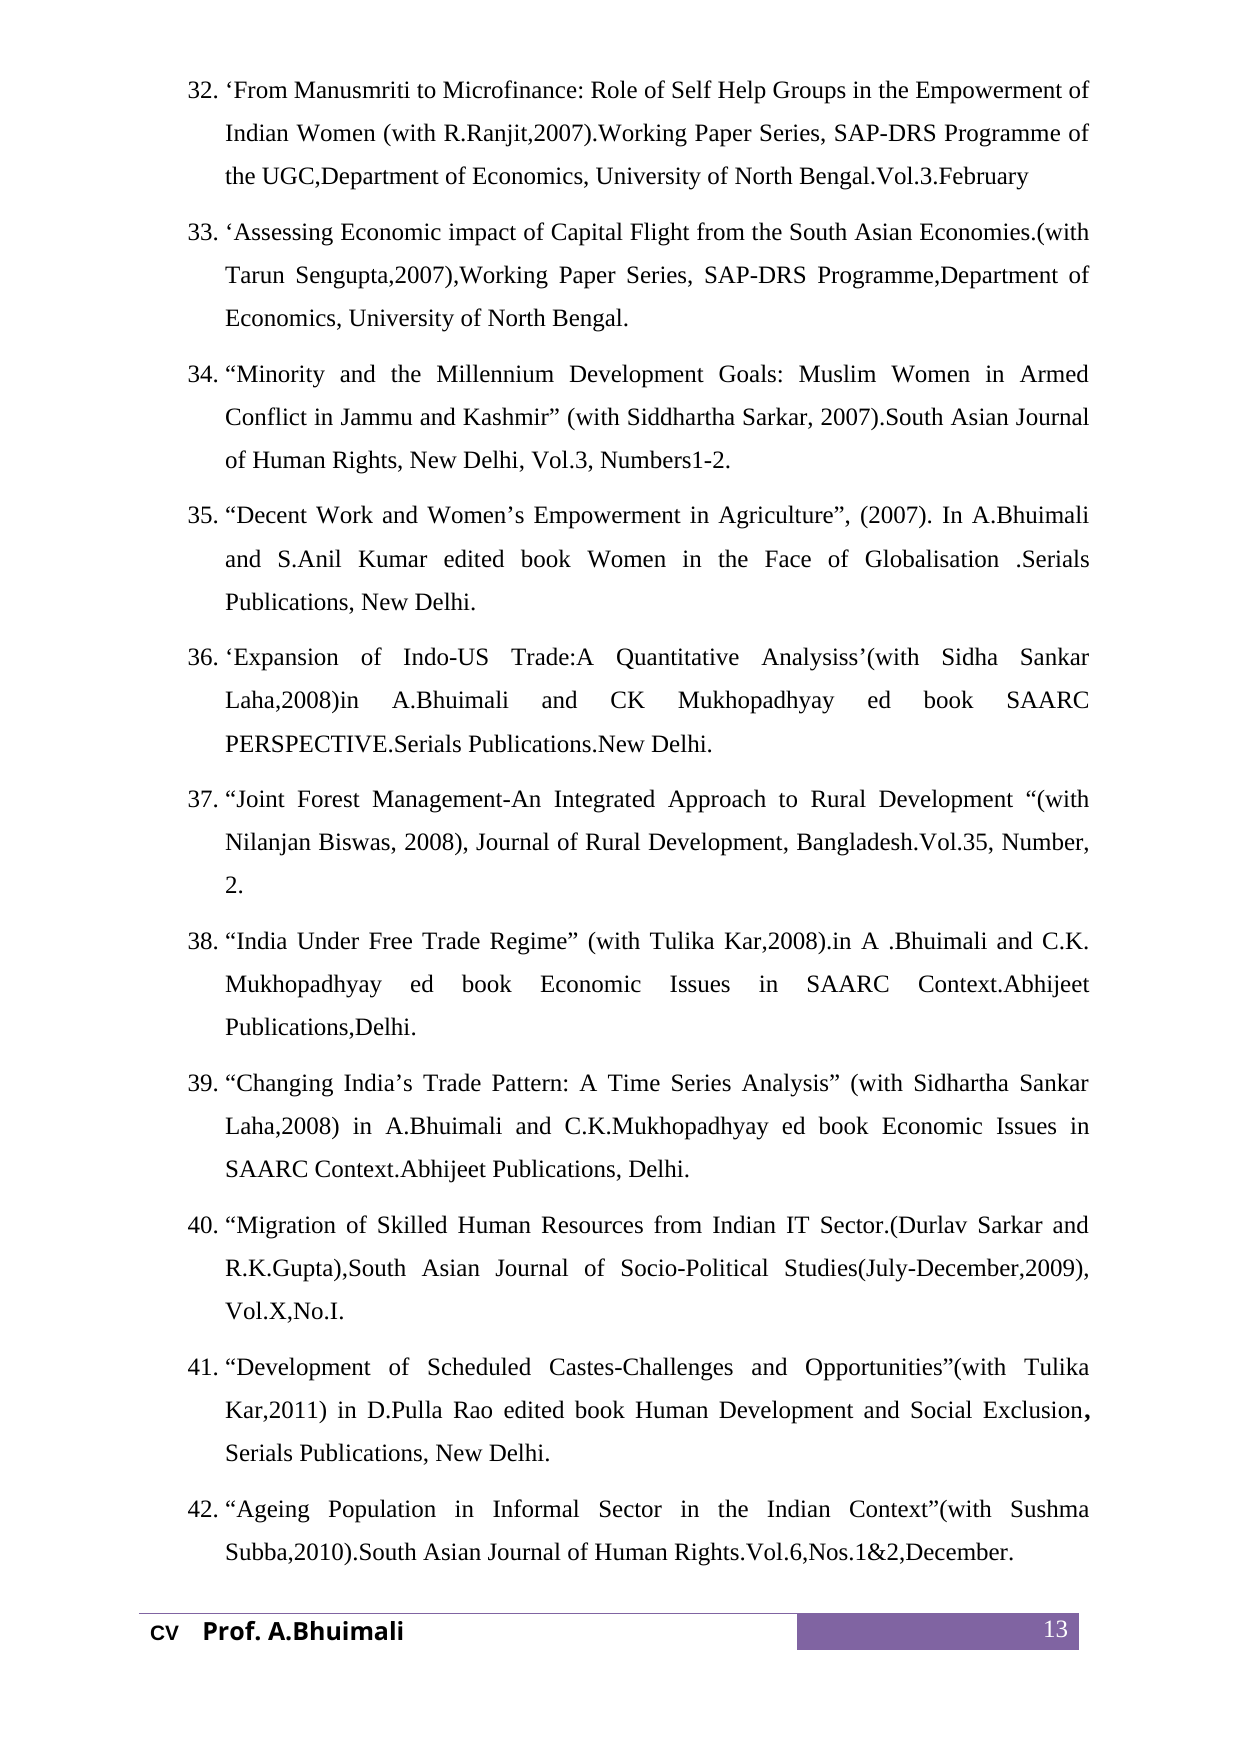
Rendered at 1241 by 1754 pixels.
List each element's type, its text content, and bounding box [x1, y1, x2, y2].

list “Ageing Population in Informal Sector in the Indian Context”(with Sushma Subba,2010).South Asian Journal of Human Rights.Vol.6,Nos.1&2,December. [187, 1494, 1090, 1566]
list “Development of Scheduled Castes-Challenges and Opportunities”(with Tulika Kar,2011) in D.Pulla Rao edited book Human Development and Social Exclusion, Serials Publications, New Delhi. [187, 1352, 1090, 1467]
list ‘Expansion of Indo-US Trade:A Quantitative Analysiss’(with Sidha Sankar Laha,2008)in A.Bhuimali and CK Mukhopadhyay ed book SAARC PERSPECTIVE.Serials Publications.New Delhi. [187, 642, 1090, 757]
list “Migration of Skilled Human Resources from Indian IT Sector.(Durlav Sarkar and R.K.Gupta),South Asian Journal of Socio-Political Studies(July-December,2009), Vol.X,No.I. [187, 1210, 1090, 1325]
list ‘Assessing Economic impact of Capital Flight from the South Asian Economies.(with Tarun Sengupta,2007),Working Paper Series, SAP-DRS Programme,Department of Economics, University of North Bengal. [187, 217, 1090, 332]
list “India Under Free Trade Regime” (with Tulika Kar,2008).in A .Bhuimali and C.K. Mukhopadhyay ed book Economic Issues in SAARC Context.Abhijeet Publications,Delhi. [187, 926, 1090, 1041]
list “Decent Work and Women’s Empowerment in Agriculture”, (2007). In A.Bhuimali and S.Anil Kumar edited book Women in the Face of Globalisation .Serials Publications, New Delhi. [187, 501, 1090, 616]
list “Changing India’s Trade Pattern: A Time Series Analysis” (with Sidhartha Sankar Laha,2008) in A.Bhuimali and C.K.Mukhopadhyay ed book Economic Issues in SAARC Context.Abhijeet Publications, Delhi. [187, 1068, 1090, 1183]
list ‘From Manusmriti to Microfinance: Role of Self Help Groups in the Empowerment of Indian Women (with R.Ranjit,2007).Working Paper Series, SAP-DRS Programme of the UGC,Department of Economics, University of North Bengal.Vol.3.February [187, 75, 1090, 190]
list “Minority and the Millennium Development Goals: Muslim Women in Armed Conflict in Jammu and Kashmir” (with Siddhartha Sarkar, 2007).South Asian Journal of Human Rights, New Delhi, Vol.3, Numbers1-2. [187, 359, 1090, 474]
list “Joint Forest Management-An Integrated Approach to Rural Development “(with Nilanjan Biswas, 2008), Journal of Rural Development, Bangladesh.Vol.35, Number, 2. [187, 784, 1090, 899]
